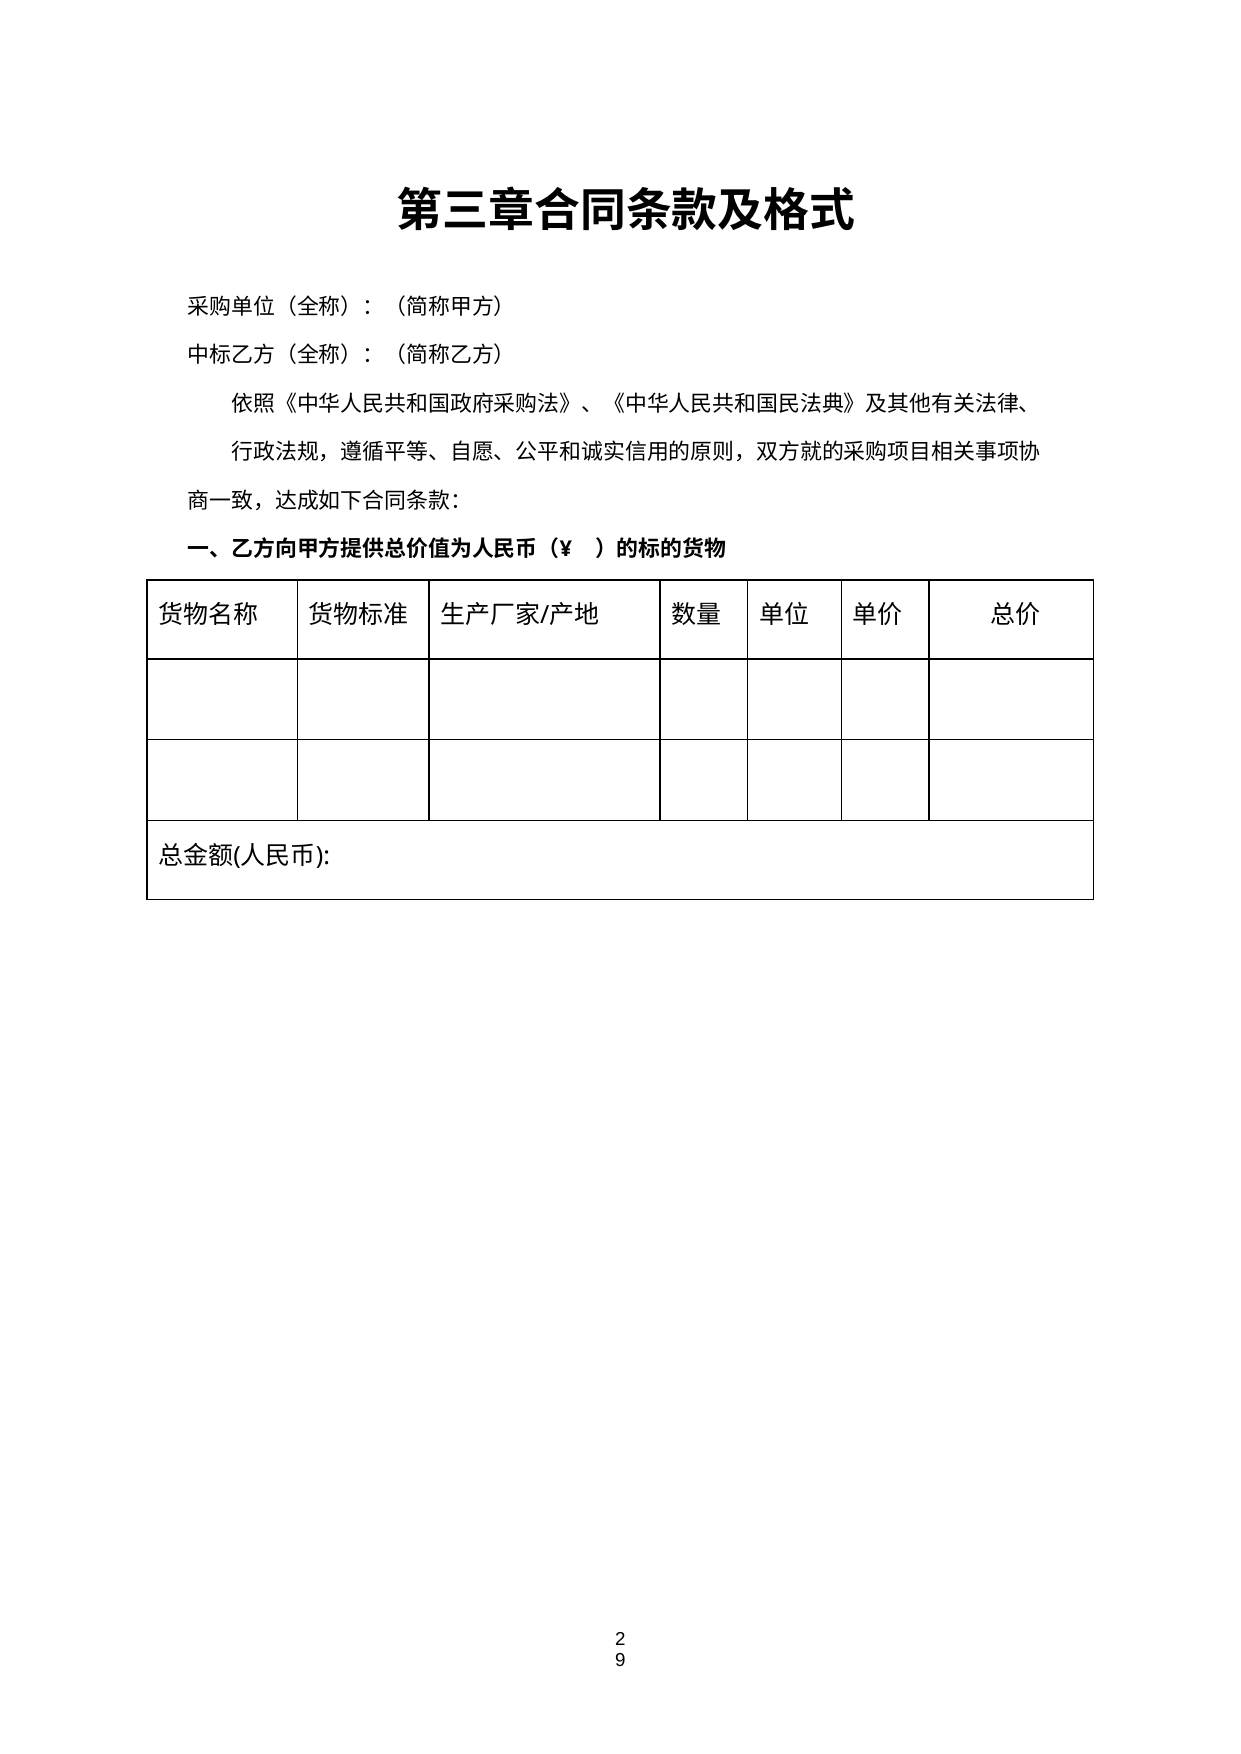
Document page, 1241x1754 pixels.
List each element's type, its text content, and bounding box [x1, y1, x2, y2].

table_header 单价 [842, 581, 928, 658]
text 中标乙方（全称）：（简称乙方） [187, 337, 1053, 369]
table_header 单位 [748, 581, 841, 658]
table_header 货物名称 [148, 581, 297, 658]
table_cell [148, 740, 297, 819]
table_cell [930, 660, 1093, 739]
table_header 货物标准 [298, 581, 428, 658]
table_cell [430, 660, 659, 739]
text 依照《中华人民共和国政府采购法》、《中华人民共和国民法典》及其他有关法律、 [187, 385, 1053, 418]
table_header 总价 [930, 581, 1093, 658]
table_cell [661, 740, 747, 819]
table_cell [930, 740, 1093, 819]
table_cell [748, 740, 841, 819]
table_cell [298, 660, 428, 739]
table_header 数量 [661, 581, 747, 658]
text 采购单位（全称）：（简称甲方） [187, 288, 1053, 321]
table_header 生产厂家/产地 [430, 581, 659, 658]
subtitle 第三章合同条款及格式 [187, 158, 1053, 255]
table_cell [748, 660, 841, 739]
table_cell [661, 660, 747, 739]
table_cell [842, 660, 928, 739]
table_cell 总金额(人民币): [148, 821, 1093, 899]
table_cell [842, 740, 928, 819]
table_cell [298, 740, 428, 819]
text 一、乙方向甲方提供总价值为人民币（¥ ）的标的货物 [187, 531, 1053, 563]
table_cell [148, 660, 297, 739]
table_cell [430, 740, 659, 819]
text 行政法规，遵循平等、自愿、公平和诚实信用的原则，双方就的采购项目相关事项协商一致，达成如下合同条款： [187, 433, 1053, 515]
